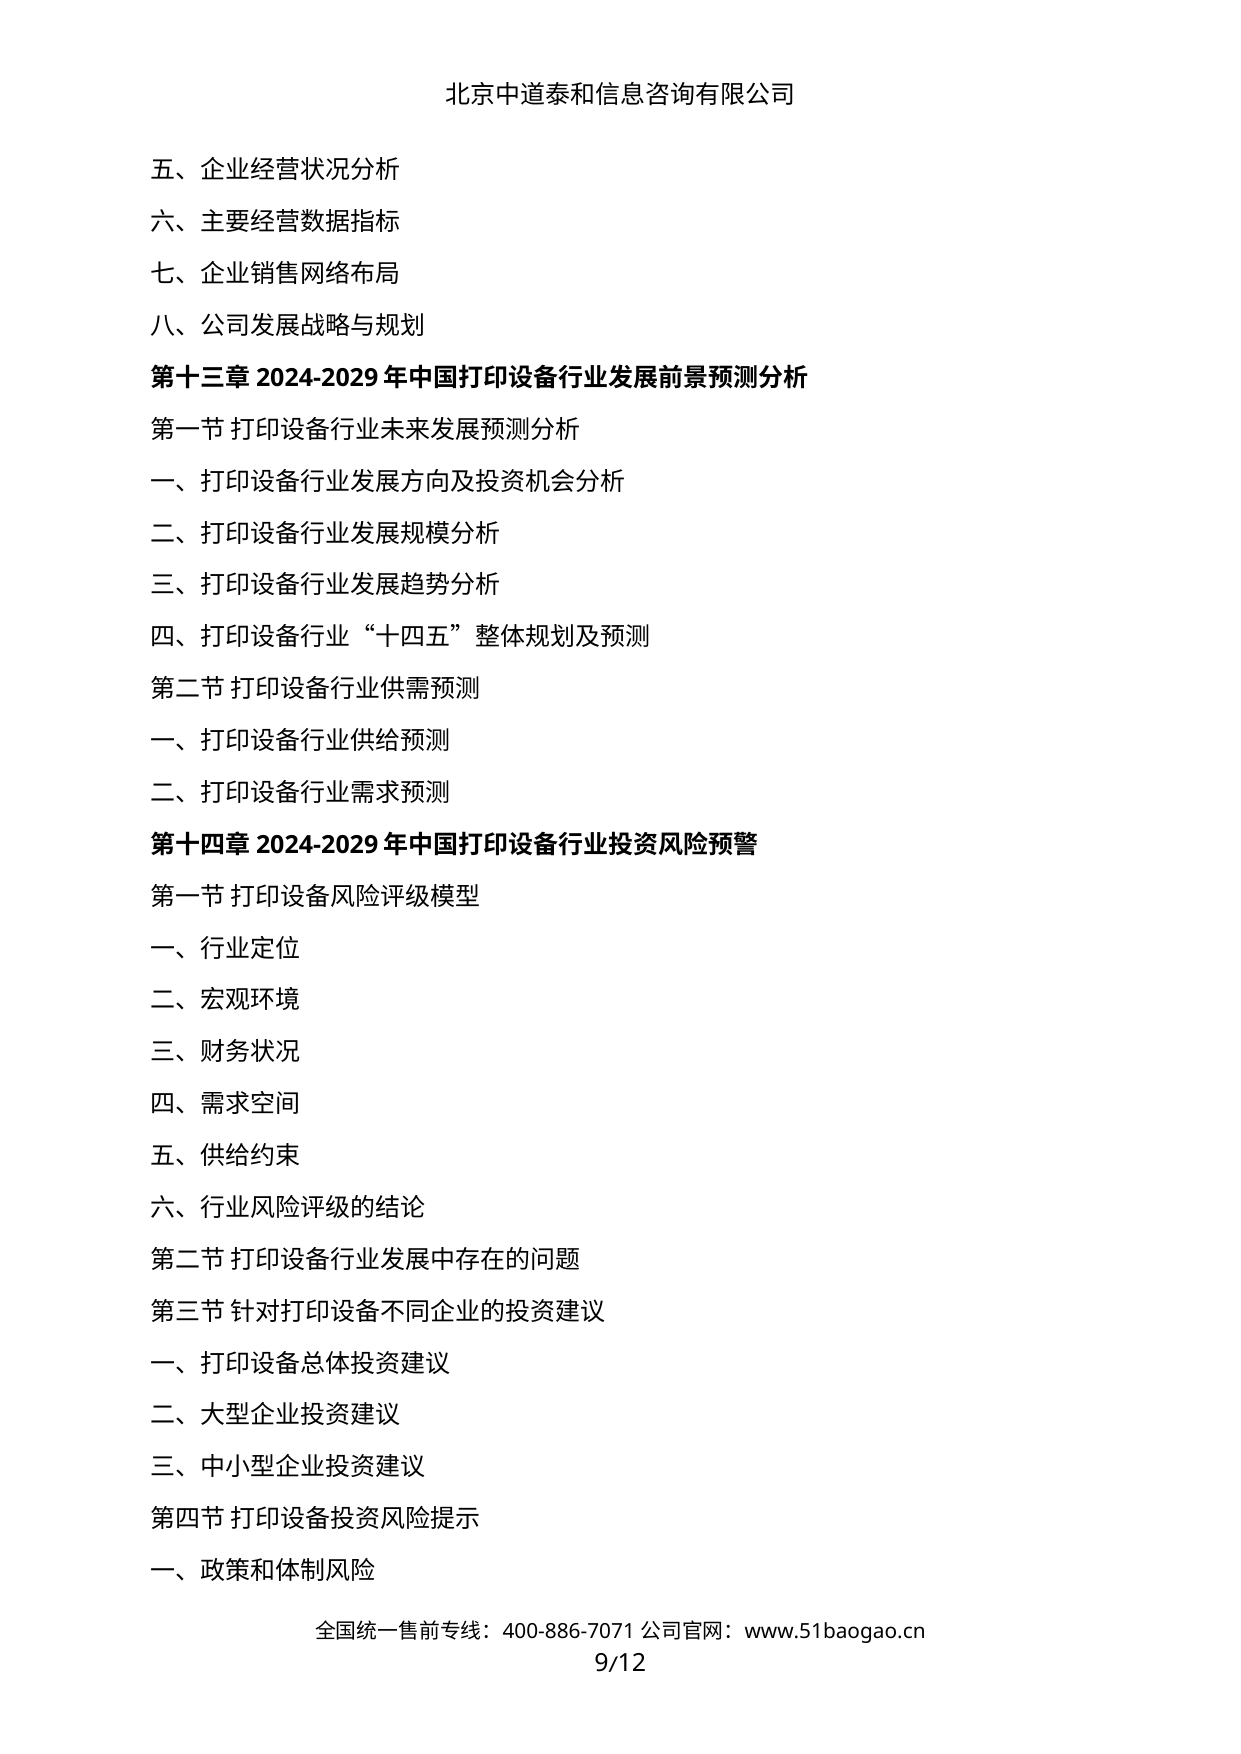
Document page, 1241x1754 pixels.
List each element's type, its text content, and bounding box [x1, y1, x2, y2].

text 第二节 打印设备行业供需预测 [150, 669, 1090, 705]
text 六、主要经营数据指标 [150, 202, 1090, 238]
text 一、打印设备行业发展方向及投资机会分析 [150, 461, 1090, 497]
text 一、行业定位 [150, 928, 1090, 964]
text 二、宏观环境 [150, 980, 1090, 1016]
text 第一节 打印设备行业未来发展预测分析 [150, 409, 1090, 446]
text 一、政策和体制风险 [150, 1551, 1090, 1587]
text 五、企业经营状况分析 [150, 150, 1090, 186]
text 三、财务状况 [150, 1032, 1090, 1068]
text 第十四章 2024-2029年中国打印设备行业投资风险预警 [150, 824, 1090, 861]
text 四、需求空间 [150, 1084, 1090, 1120]
text 二、打印设备行业发展规模分析 [150, 513, 1090, 549]
text 第三节 针对打印设备不同企业的投资建议 [150, 1291, 1090, 1327]
text 六、行业风险评级的结论 [150, 1187, 1090, 1224]
text 第二节 打印设备行业发展中存在的问题 [150, 1239, 1090, 1276]
text 八、公司发展战略与规划 [150, 306, 1090, 342]
text 四、打印设备行业“十四五”整体规划及预测 [150, 617, 1090, 653]
text 第十三章 2024-2029年中国打印设备行业发展前景预测分析 [150, 357, 1090, 394]
text 五、供给约束 [150, 1136, 1090, 1172]
text 一、打印设备总体投资建议 [150, 1343, 1090, 1379]
text 第四节 打印设备投资风险提示 [150, 1499, 1090, 1535]
text 三、中小型企业投资建议 [150, 1447, 1090, 1483]
text 二、大型企业投资建议 [150, 1395, 1090, 1431]
text 三、打印设备行业发展趋势分析 [150, 565, 1090, 601]
text 一、打印设备行业供给预测 [150, 721, 1090, 757]
text 二、打印设备行业需求预测 [150, 772, 1090, 809]
text 七、企业销售网络布局 [150, 254, 1090, 290]
text 第一节 打印设备风险评级模型 [150, 876, 1090, 912]
